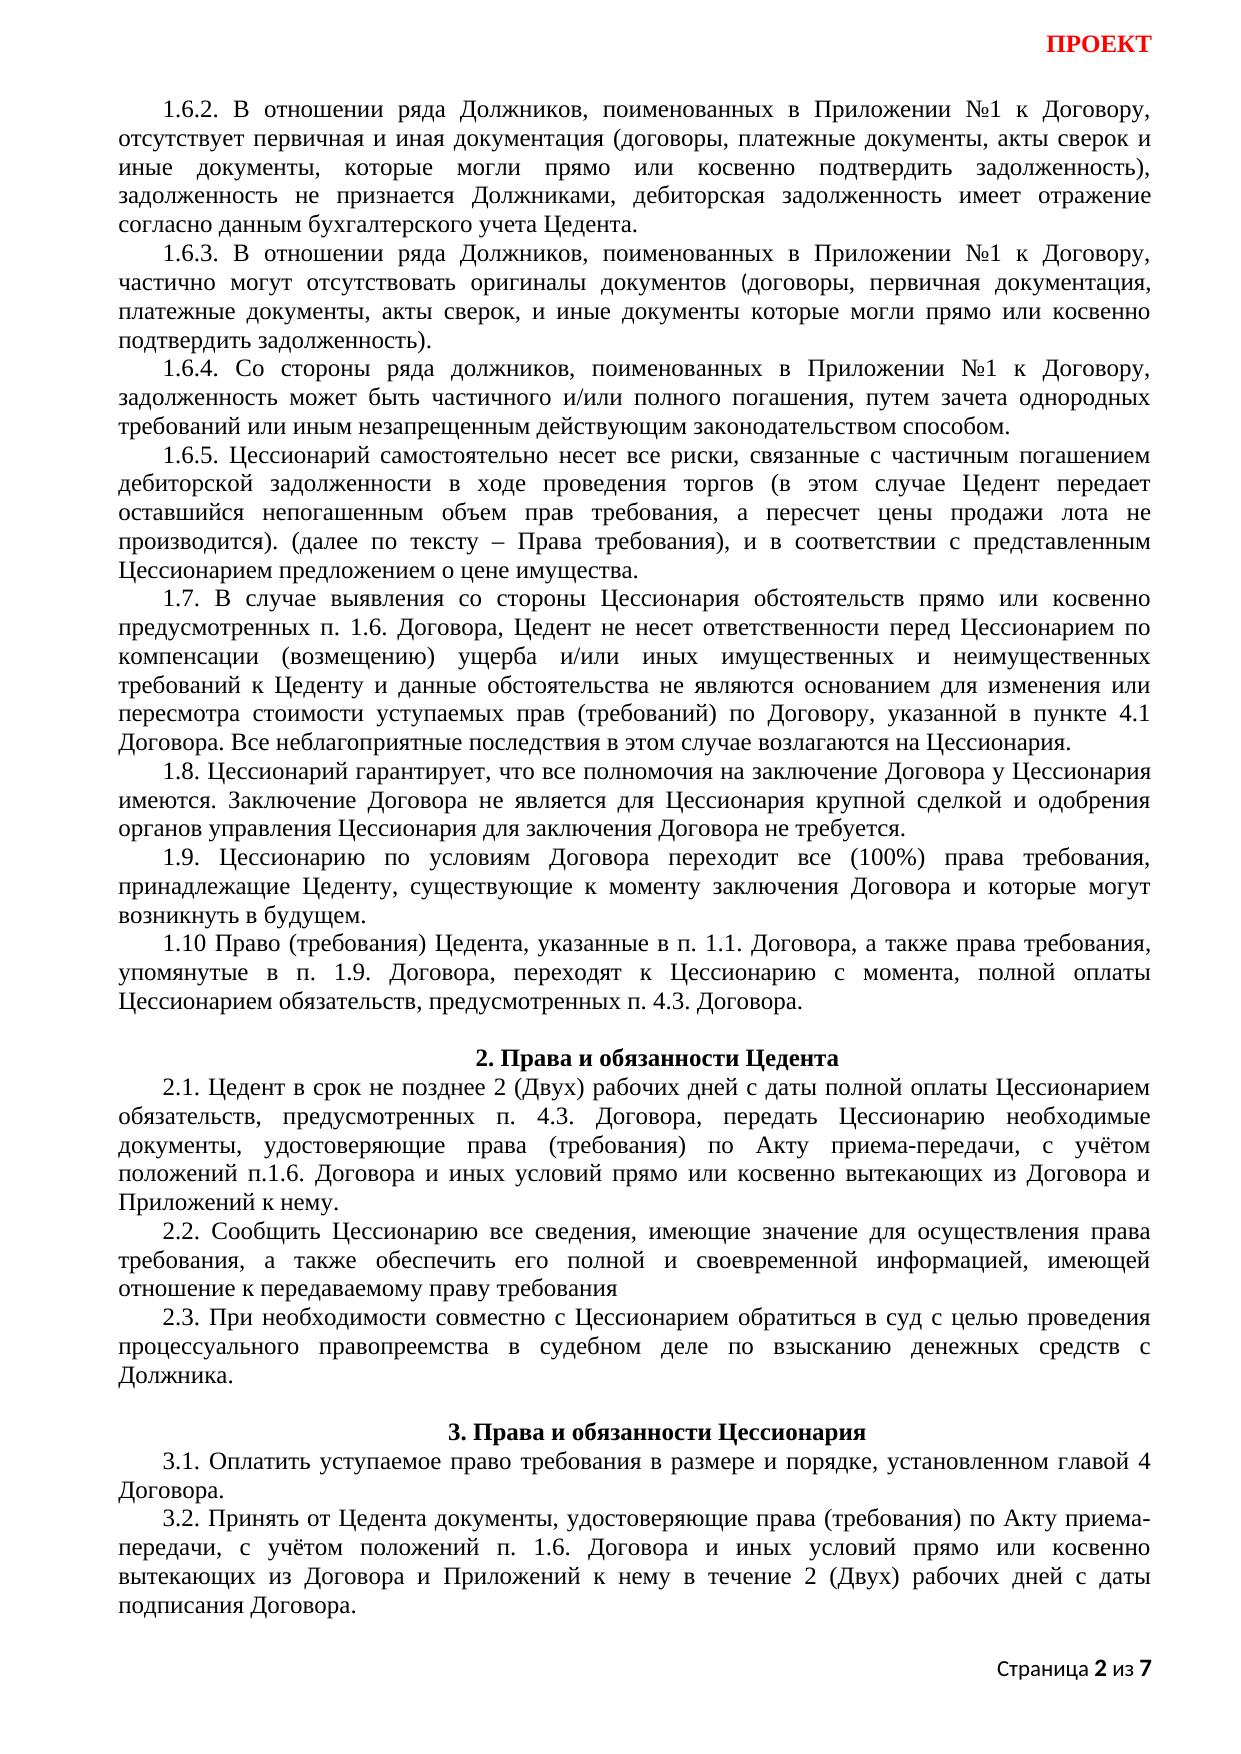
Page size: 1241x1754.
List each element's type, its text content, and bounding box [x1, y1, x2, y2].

text 2.3. При необходимости совместно с Цессионарием обратиться в суд с целью проведения процессуального правопреемства в судебном деле по взысканию денежных средств с Должника. [118, 1302, 1152, 1388]
text 3.2. Принять от Цедента документы, удостоверяющие права (требования) по Акту приема-передачи, с учётом положений п. 1.6. Договора и иных условий прямо или косвенно вытекающих из Договора и Приложений к нему в течение 2 (Двух) рабочих дней с даты подписания Договора. [118, 1503, 1152, 1618]
text 1.6.3. В отношении ряда Должников, поименованных в Приложении №1 к Договору, частично могут отсутствовать оригиналы документов (договоры, первичная документация, платежные документы, акты сверок, и иные документы которые могли прямо или косвенно подтвердить задолженность). [118, 238, 1152, 353]
text 1.6.5. Цессионарий самостоятельно несет все риски, связанные с частичным погашением дебиторской задолженности в ходе проведения торгов (в этом случае Цедент передает оставшийся непогашенным объем прав требования, а пересчет цены продажи лота не производится). (далее по тексту – Права требования), и в соответствии с представленным Цессионарием предложением о цене имущества. [118, 440, 1152, 583]
text 1.8. Цессионарий гарантирует, что все полномочия на заключение Договора у Цессионария имеются. Заключение Договора не является для Цессионария крупной сделкой и одобрения органов управления Цессионария для заключения Договора не требуется. [118, 756, 1152, 842]
text 1.6.2. В отношении ряда Должников, поименованных в Приложении №1 к Договору, отсутствует первичная и иная документация (договоры, платежные документы, акты сверок и иные документы, которые могли прямо или косвенно подтвердить задолженность), задолженность не признается Должниками, дебиторская задолженность имеет отражение согласно данным бухгалтерского учета Цедента. [118, 94, 1152, 238]
text 1.9. Цессионарию по условиям Договора переходит все (100%) права требования, принадлежащие Цеденту, существующие к моменту заключения Договора и которые могут возникнуть в будущем. [118, 842, 1152, 928]
text 3.1. Оплатить уступаемое право требования в размере и порядке, установленном главой 4 Договора. [118, 1446, 1152, 1503]
text 1.6.4. Со стороны ряда должников, поименованных в Приложении №1 к Договору, задолженность может быть частичного и/или полного погашения, путем зачета однородных требований или иным незапрещенным действующим законодательством способом. [118, 353, 1152, 440]
text 3. Права и обязанности Цессионария [118, 1417, 1152, 1446]
text 2.2. Сообщить Цессионарию все сведения, имеющие значение для осуществления права требования, а также обеспечить его полной и своевременной информацией, имеющей отношение к передаваемому праву требования [118, 1216, 1152, 1302]
text 1.7. В случае выявления со стороны Цессионария обстоятельств прямо или косвенно предусмотренных п. 1.6. Договора, Цедент не несет ответственности перед Цессионарием по компенсации (возмещению) ущерба и/или иных имущественных и неимущественных требований к Цеденту и данные обстоятельства не являются основанием для изменения или пересмотра стоимости уступаемых прав (требований) по Договору, указанной в пункте 4.1 Договора. Все неблагоприятные последствия в этом случае возлагаются на Цессионария. [118, 583, 1152, 756]
text 2. Права и обязанности Цедента [118, 1043, 1152, 1072]
text 2.1. Цедент в срок не позднее 2 (Двух) рабочих дней с даты полной оплаты Цессионарием обязательств, предусмотренных п. 4.3. Договора, передать Цессионарию необходимые документы, удостоверяющие права (требования) по Акту приема-передачи, с учётом положений п.1.6. Договора и иных условий прямо или косвенно вытекающих из Договора и Приложений к нему. [118, 1072, 1152, 1216]
text 1.10 Право (требования) Цедента, указанные в п. 1.1. Договора, а также права требования, упомянутые в п. 1.9. Договора, переходят к Цессионарию с момента, полной оплаты Цессионарием обязательств, предусмотренных п. 4.3. Договора. [118, 928, 1152, 1015]
